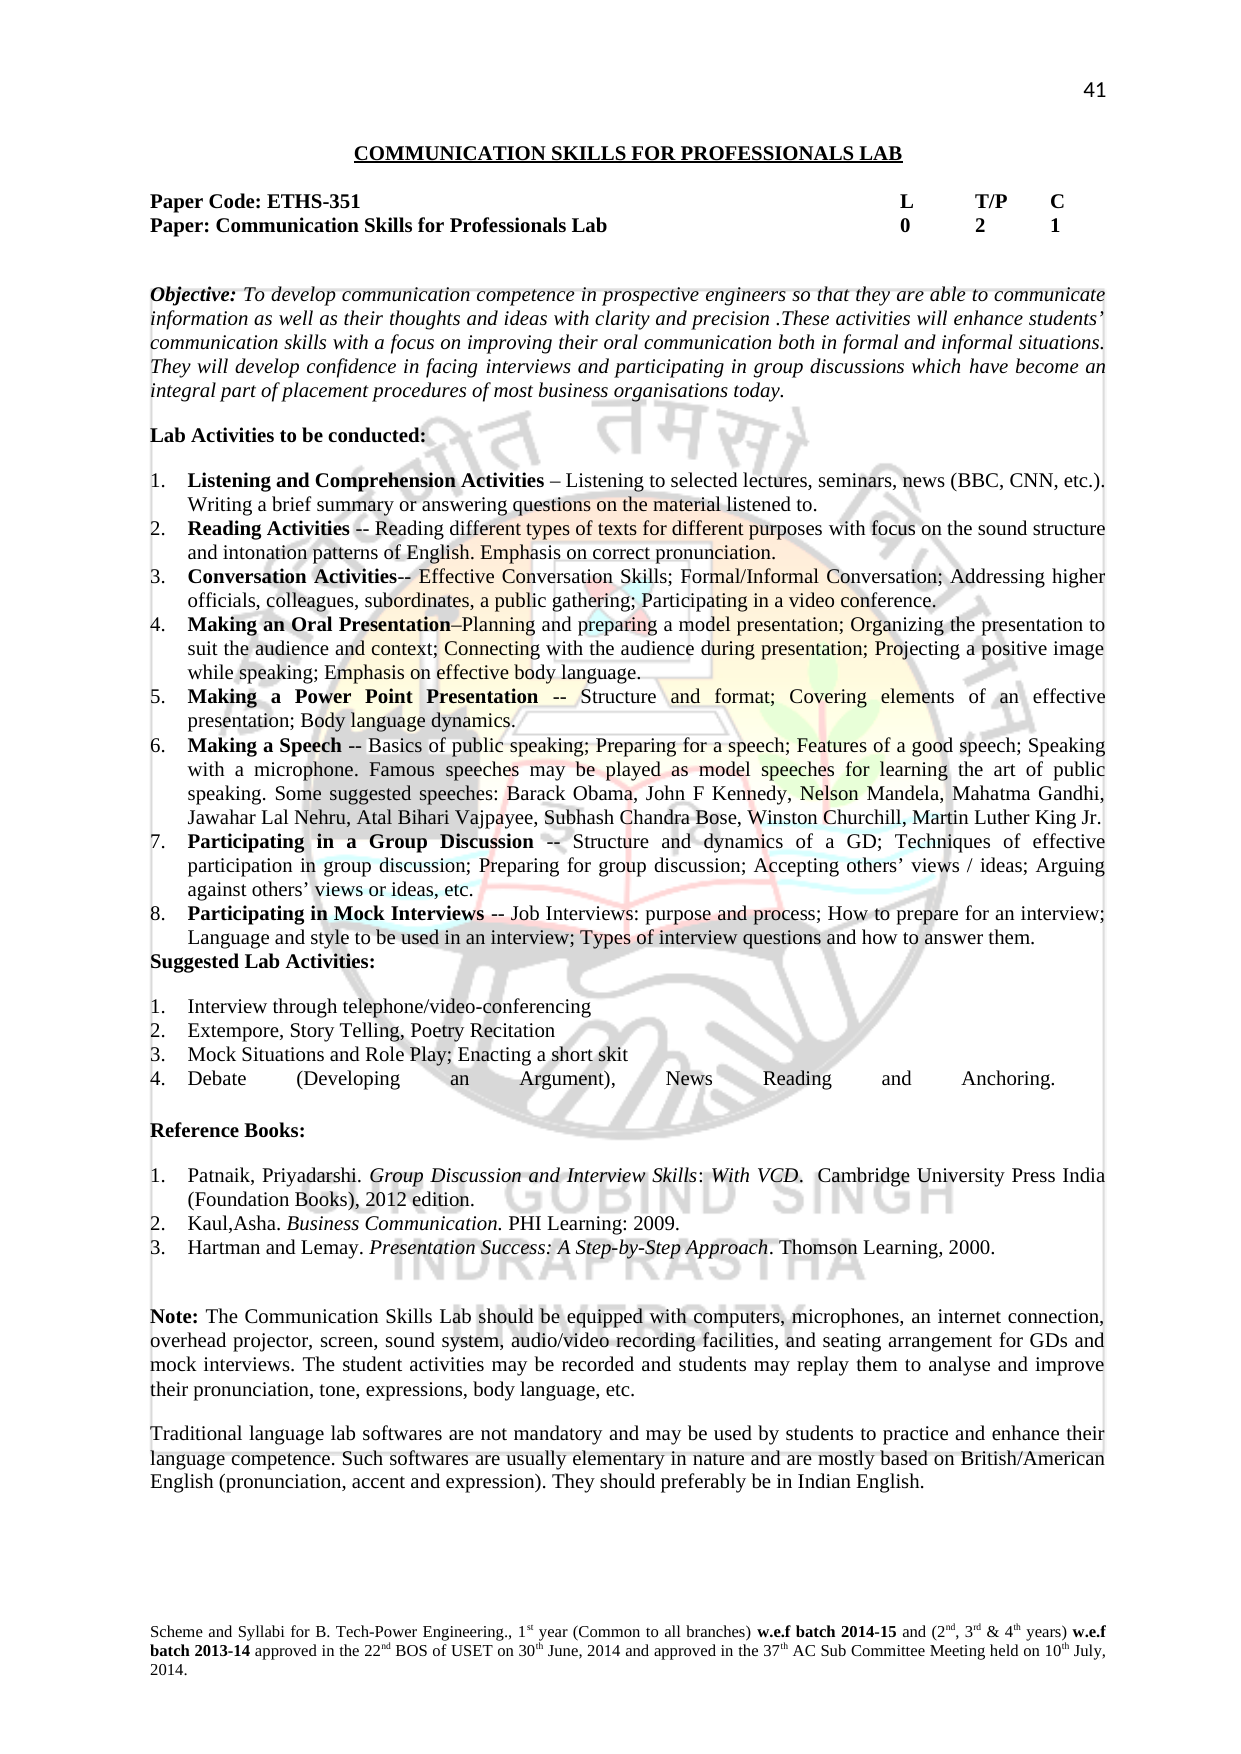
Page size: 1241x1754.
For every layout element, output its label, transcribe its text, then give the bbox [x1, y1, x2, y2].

list Patnaik, Priyadarshi. Group Discussion and Interview Skills: With VCD. Cambridge University Press India (Foundation Books), 2012 edition. [150, 1163, 1106, 1211]
list Reading Activities -- Reading different types of texts for different purposes with focus on the sound structure and intonation patterns of English. Emphasis on correct pronunciation. [150, 516, 1106, 564]
text COMMUNICATION SKILLS FOR PROFESSIONALS LAB [150, 141, 1106, 165]
text Reference Books: [150, 1118, 1106, 1142]
text Paper: Communication Skills for Professionals Lab 0 2 1 [150, 213, 1106, 237]
text Paper Code: ETHS-351 L T/P C [150, 189, 1106, 213]
text Note: The Communication Skills Lab should be equipped with computers, microphones, an internet connection, overhead projector, screen, sound system, audio/video recording facilities, and seating arrangement for GDs and mock interviews. The student activities may be recorded and students may replay them to analyse and improve their pronunciation, tone, expressions, body language, etc. [150, 1304, 1106, 1401]
text Traditional language lab softwares are not mandatory and may be used by students to practice and enhance their language competence. Such softwares are usually elementary in nature and are mostly based on British/American English (pronunciation, accent and expression). They should preferably be in Indian English. [150, 1421, 1106, 1493]
list Making a Power Point Presentation -- Structure and format; Covering elements of an effective presentation; Body language dynamics. [150, 684, 1106, 732]
text Lab Activities to be conducted: [150, 423, 1106, 447]
list Making an Oral Presentation–Planning and preparing a model presentation; Organizing the presentation to suit the audience and context; Connecting with the audience during presentation; Projecting a positive image while speaking; Emphasis on effective body language. [150, 612, 1106, 684]
list Conversation Activities-- Effective Conversation Skills; Formal/Informal Conversation; Addressing higher officials, colleagues, subordinates, a public gathering; Participating in a video conference. [150, 564, 1106, 612]
list Extempore, Story Telling, Poetry Recitation [150, 1018, 1106, 1042]
text Suggested Lab Activities: [150, 949, 1106, 973]
text Objective: To develop communication competence in prospective engineers so that they are able to communicate information as well as their thoughts and ideas with clarity and precision .These activities will enhance students’ communication skills with a focus on improving their oral communication both in formal and informal situations. They will develop confidence in facing interviews and participating in group discussions which have become an integral part of placement procedures of most business organisations today. [150, 282, 1106, 402]
list Making a Speech -- Basics of public speaking; Preparing for a speech; Features of a good speech; Speaking with a microphone. Famous speeches may be played as model speeches for learning the art of public speaking. Some suggested speeches: Barack Obama, John F Kennedy, Nelson Mandela, Mahatma Gandhi, Jawahar Lal Nehru, Atal Bihari Vajpayee, Subhash Chandra Bose, Winston Churchill, Martin Luther King Jr. [150, 732, 1106, 829]
list Mock Situations and Role Play; Enacting a short skit [150, 1042, 1106, 1066]
list Interview through telephone/video-conferencing [150, 994, 1106, 1018]
list Debate (Developing an Argument), News Reading and Anchoring. [150, 1066, 1106, 1118]
list Participating in a Group Discussion -- Structure and dynamics of a GD; Techniques of effective participation in group discussion; Preparing for group discussion; Accepting others’ views / ideas; Arguing against others’ views or ideas, etc. [150, 829, 1106, 901]
list Participating in Mock Interviews -- Job Interviews: purpose and process; How to prepare for an interview; Language and style to be used in an interview; Types of interview questions and how to answer them. [150, 901, 1106, 949]
list Kaul,Asha. Business Communication. PHI Learning: 2009. [150, 1211, 1106, 1235]
list Hartman and Lemay. Presentation Success: A Step-by-Step Approach. Thomson Learning, 2000. [150, 1235, 1106, 1259]
list Listening and Comprehension Activities – Listening to selected lectures, seminars, news (BBC, CNN, etc.). Writing a brief summary or answering questions on the material listened to. [150, 468, 1106, 516]
